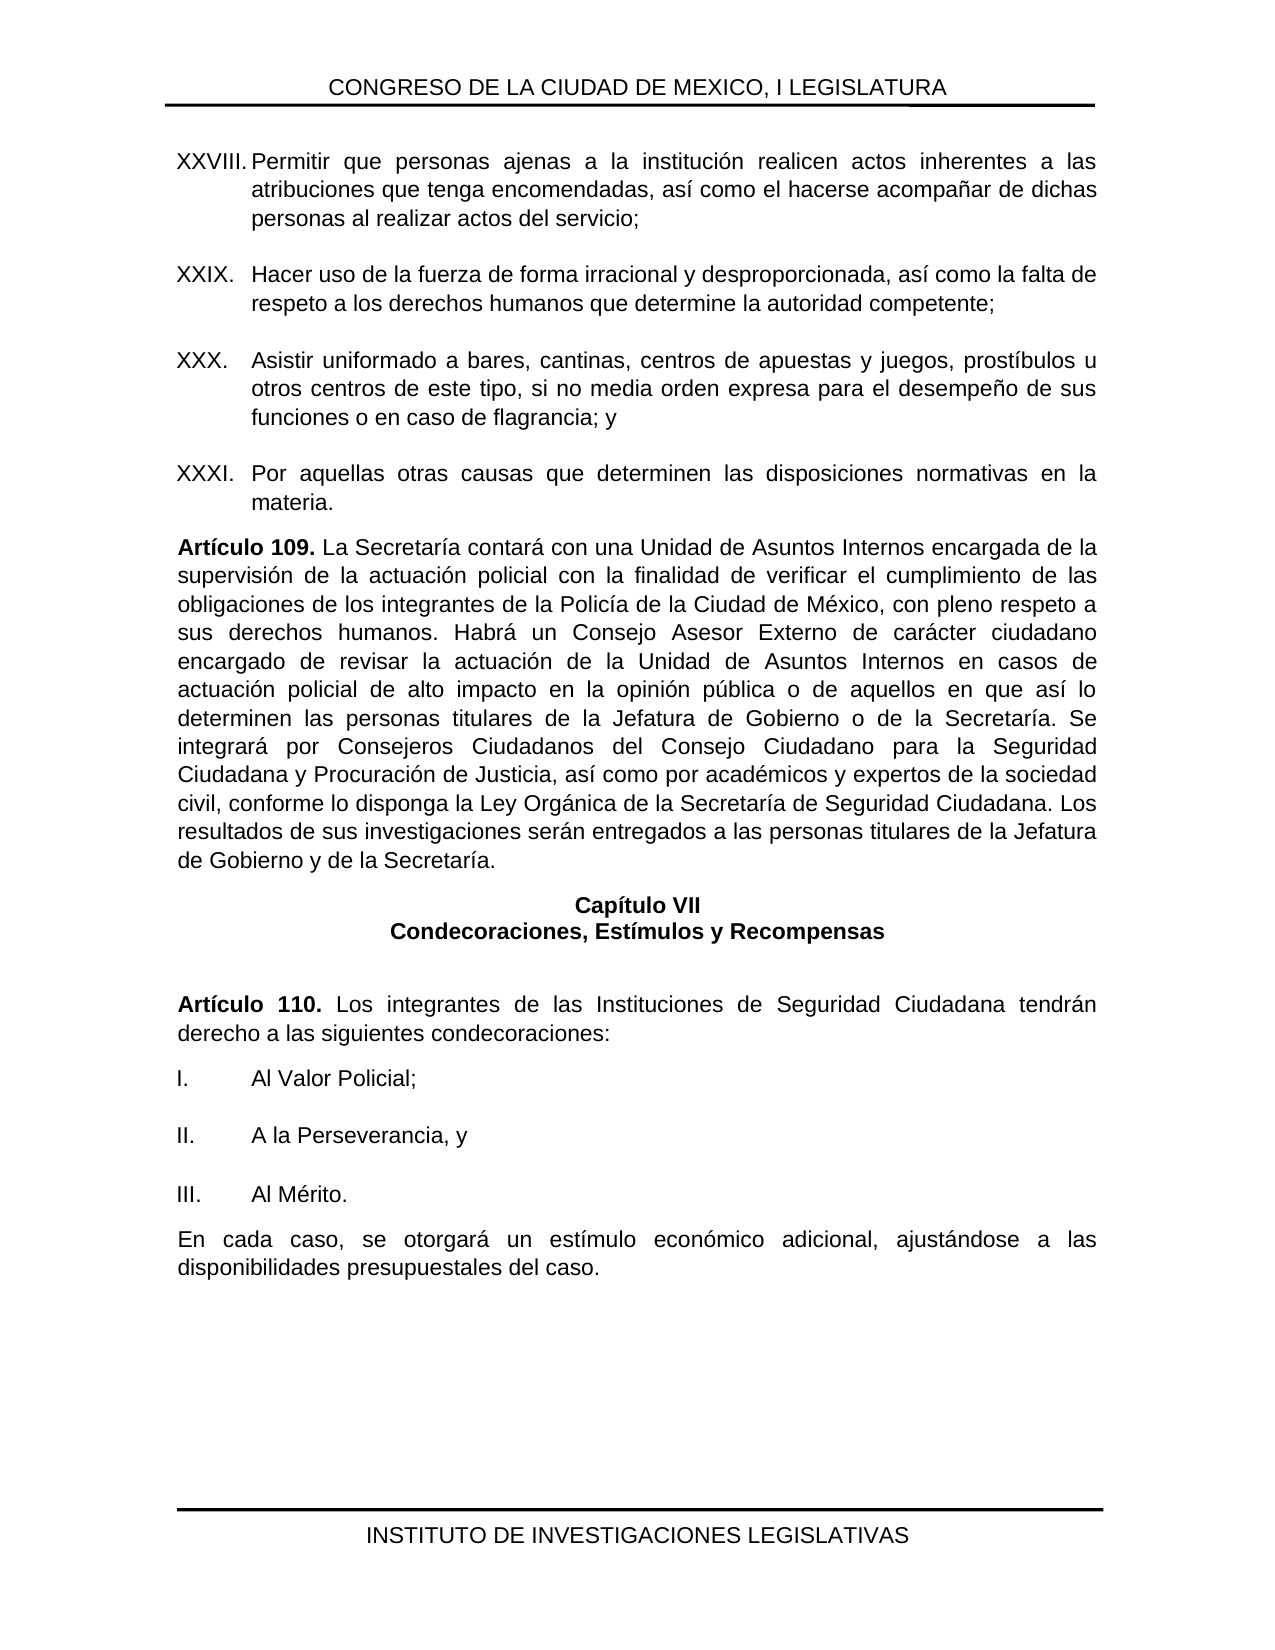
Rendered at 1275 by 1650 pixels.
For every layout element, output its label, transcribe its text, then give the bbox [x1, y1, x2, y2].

text Artículo 109. La Secretaría contará con una Unidad de Asuntos Internos encargada de la supervisión de la actuación policial con la finalidad de verificar el cumplimiento de las obligaciones de los integrantes de la Policía de la Ciudad de México, con pleno respeto a sus derechos humanos. Habrá un Consejo Asesor Externo de carácter ciudadano encargado de revisar la actuación de la Unidad de Asuntos Internos en casos de actuación policial de alto impacto en la opinión pública o de aquellos en que así lo determinen las personas titulares de la Jefatura de Gobierno o de la Secretaría. Se integrará por Consejeros Ciudadanos del Consejo Ciudadano para la Seguridad Ciudadana y Procuración de Justicia, así como por académicos y expertos de la sociedad civil, conforme lo disponga la Ley Orgánica de la Secretaría de Seguridad Ciudadana. Los resultados de sus investigaciones serán entregados a las personas titulares de la Jefatura de Gobierno y de la Secretaría. [177, 534, 1098, 873]
list Al Mérito. [176, 1181, 1098, 1207]
list Hacer uso de la fuerza de forma irracional y desproporcionada, así como la falta de respeto a los derechos humanos que determine la autoridad competente; [176, 261, 1098, 316]
list Al Valor Policial; [176, 1065, 1098, 1091]
text Capítulo VII [177, 892, 1098, 918]
list Permitir que personas ajenas a la institución realicen actos inherentes a las atribuciones que tenga encomendadas, así como el hacerse acompañar de dichas personas al realizar actos del servicio; [176, 148, 1098, 231]
list Por aquellas otras causas que determinen las disposiciones normativas en la materia. [176, 460, 1098, 515]
text Artículo 110. Los integrantes de las Instituciones de Seguridad Ciudadana tendrán derecho a las siguientes condecoraciones: [177, 991, 1098, 1046]
text Condecoraciones, Estímulos y Recompensas [177, 918, 1098, 944]
text En cada caso, se otorgará un estímulo económico adicional, ajustándose a las disponibilidades presupuestales del caso. [177, 1226, 1098, 1280]
list A la Perseverancia, y [176, 1122, 1098, 1148]
list Asistir uniformado a bares, cantinas, centros de apuestas y juegos, prostíbulos u otros centros de este tipo, si no media orden expresa para el desempeño de sus funciones o en caso de flagrancia; y [176, 347, 1098, 430]
